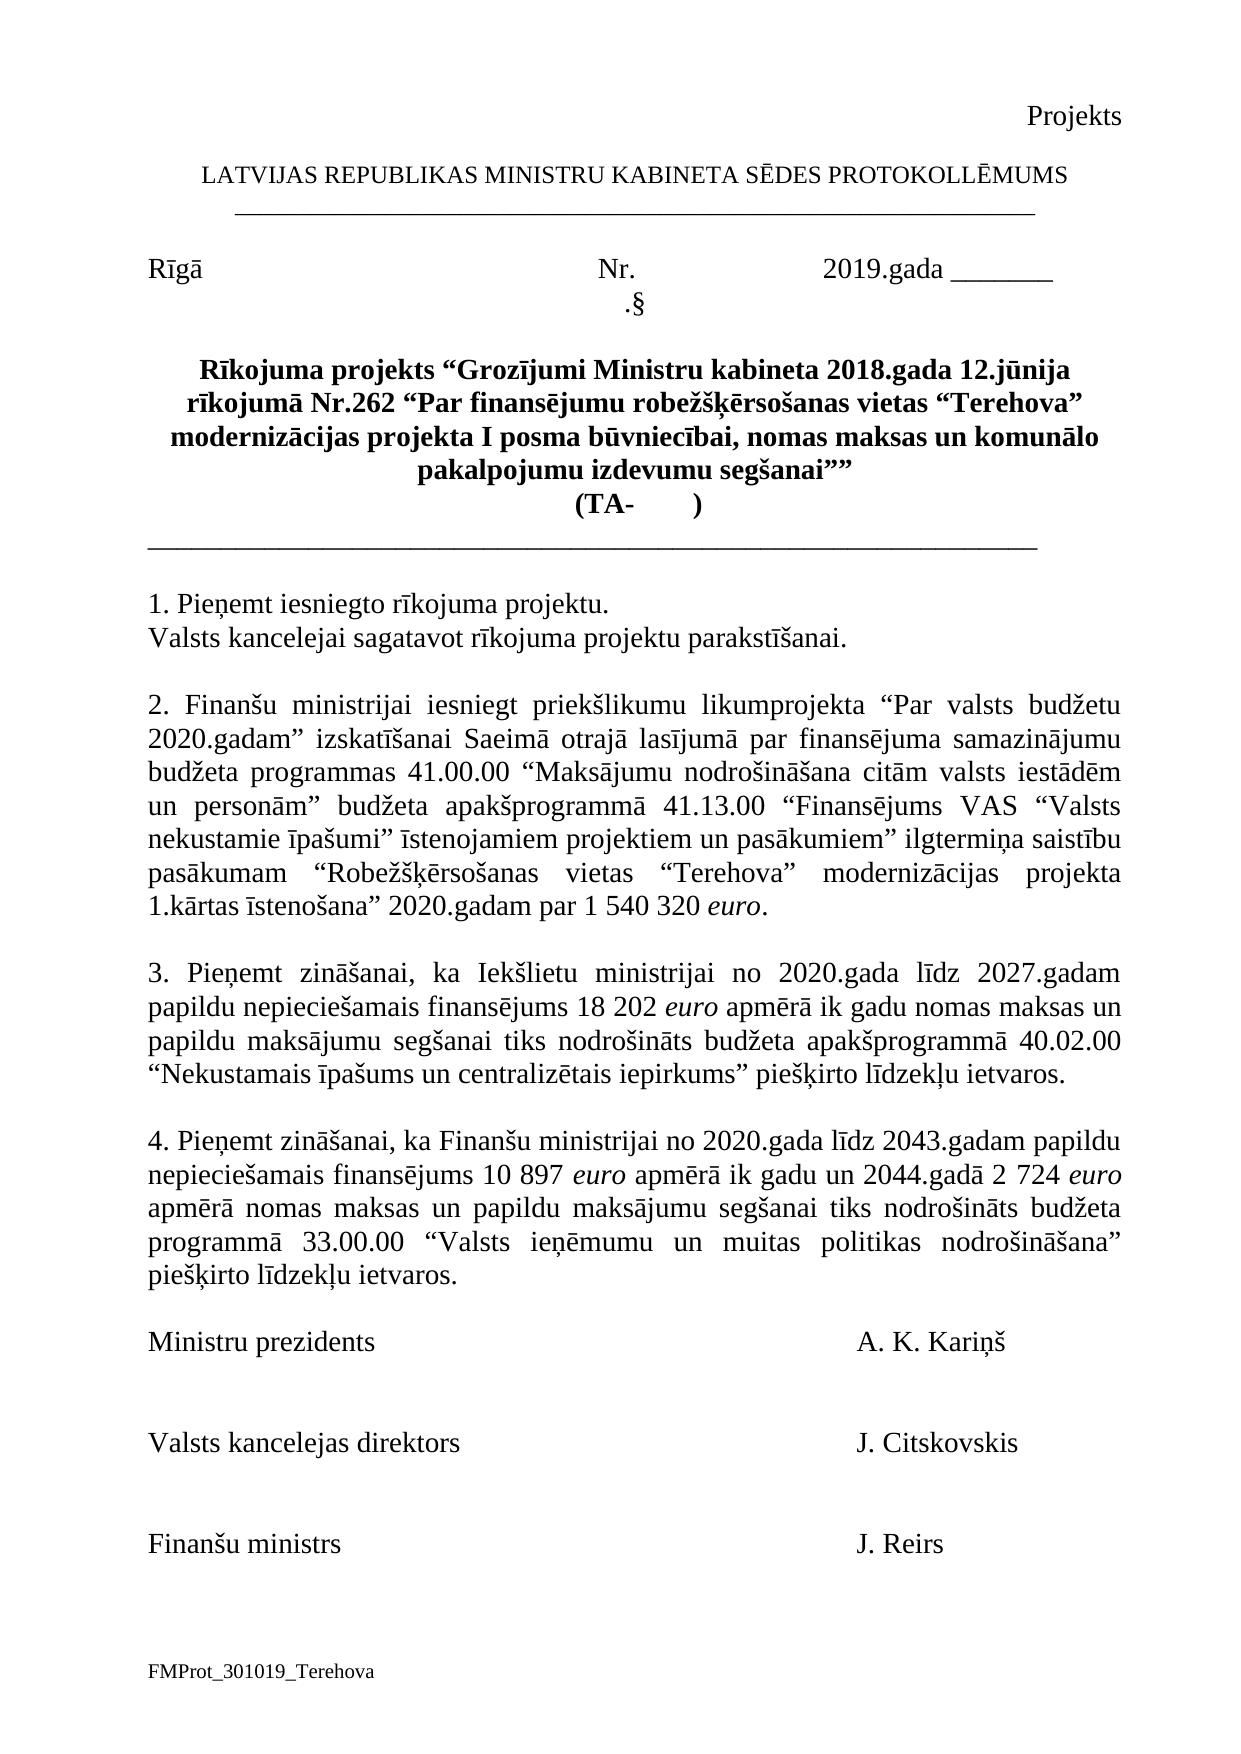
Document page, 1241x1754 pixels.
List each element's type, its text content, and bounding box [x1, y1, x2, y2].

text ________________________________________________________________ [148, 189, 1122, 218]
text Rīkojuma projekts “Grozījumi Ministru kabineta 2018.gada 12.jūnija rīkojumā Nr.262 “Par finansējumu robežšķērsošanas vietas “Terehova” modernizācijas projekta I posma būvniecībai, nomas maksas un komunālo pakalpojumu izdevumu segšanai”” [148, 352, 1122, 486]
text 2. Finanšu ministrijai iesniegt priekšlikumu likumprojekta “Par valsts budžetu 2020.gadam” izskatīšanai Saeimā otrajā lasījumā par finansējuma samazinājumu budžeta programmas 41.00.00 “Maksājumu nodrošināšana citām valsts iestādēm un personām” budžeta apakšprogrammā 41.13.00 “Finansējums VAS “Valsts nekustamie īpašumi” īstenojamiem projektiem un pasākumiem” ilgtermiņa saistību pasākumam “Robežšķērsošanas vietas “Terehova” modernizācijas projekta 1.kārtas īstenošana” 2020.gadam par 1 540 320 euro. [148, 687, 1122, 922]
text Valsts kancelejai sagatavot rīkojuma projektu parakstīšanai. [148, 620, 1122, 654]
text 4. Pieņemt zināšanai, ka Finanšu ministrijai no 2020.gada līdz 2043.gadam papildu nepieciešamais finansējums 10 897 euro apmērā ik gadu un 2044.gadā 2 724 euro apmērā nomas maksas un papildu maksājumu segšanai tiks nodrošināts budžeta programmā 33.00.00 “Valsts ieņēmumu un muitas politikas nodrošināšana” piešķirto līdzekļu ietvaros. [148, 1123, 1122, 1291]
text Valsts kancelejas direktors J. Citskovskis [148, 1425, 1122, 1459]
text 1. Pieņemt iesniegto rīkojuma projektu. [148, 587, 1122, 620]
text 3. Pieņemt zināšanai, ka Iekšlietu ministrijai no 2020.gada līdz 2027.gadam papildu nepieciešamais finansējums 18 202 euro apmērā ik gadu nomas maksas un papildu maksājumu segšanai tiks nodrošināts budžeta apakšprogrammā 40.02.00 “Nekustamais īpašums un centralizētais iepirkums” piešķirto līdzekļu ietvaros. [148, 956, 1122, 1090]
subtitle Rīgā Nr. 2019.gada _______ [148, 251, 1122, 285]
text _____________________________________________________________ [148, 519, 1122, 553]
text Ministru prezidents A. K. Kariņš [148, 1324, 1122, 1358]
title Projekts [148, 98, 1122, 131]
text (TA- ) [148, 486, 1122, 519]
text LATVIJAS REPUBLIKAS MINISTRU KABINETA SĒDES PROTOKOLLĒMUMS [148, 160, 1122, 189]
text Finanšu ministrs J. Reirs [148, 1526, 1122, 1559]
text .§ [148, 285, 1122, 318]
